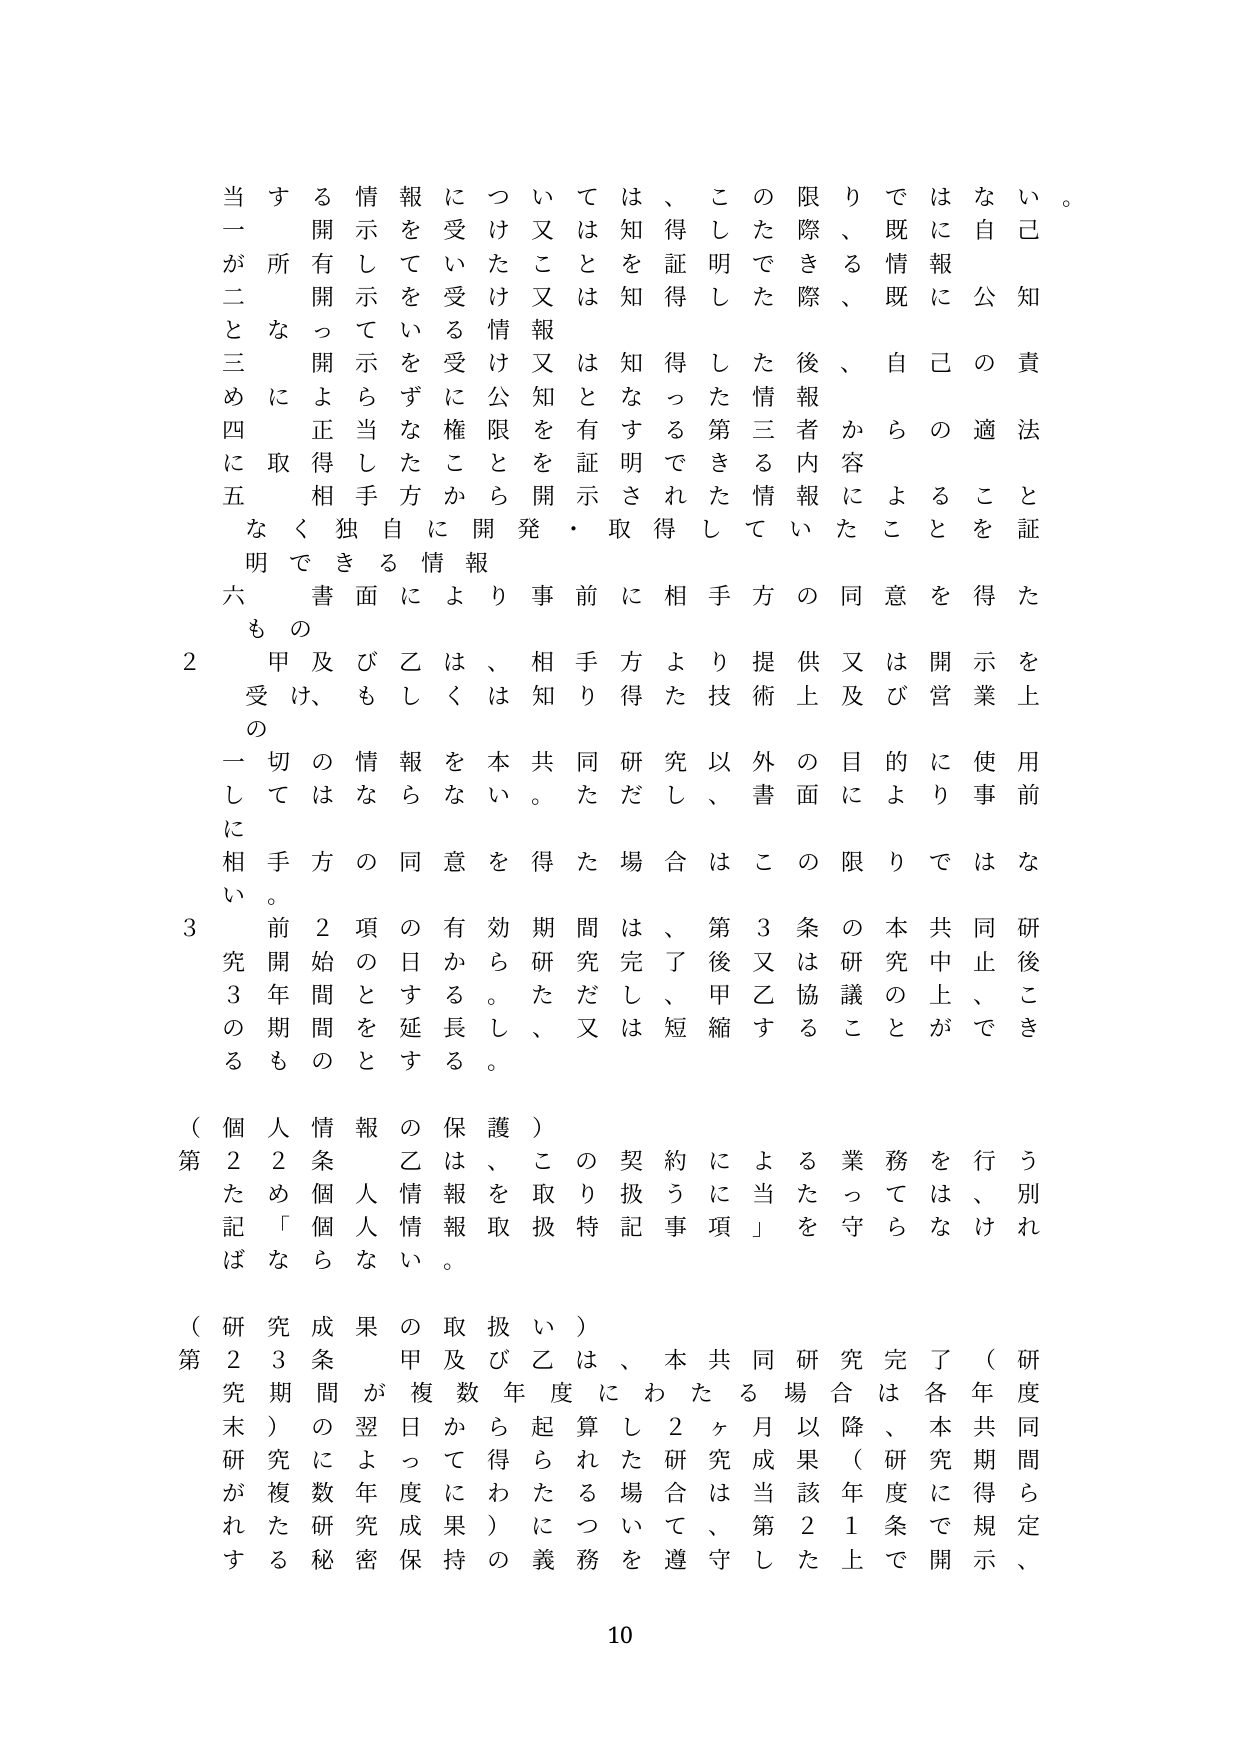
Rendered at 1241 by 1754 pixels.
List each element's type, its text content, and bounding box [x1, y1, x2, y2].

text 一 開示を受け又は知得した際、既に自己が所有していたことを証明できる情報 [178, 212, 1062, 279]
text ２ 甲及び乙は、相手方より提供又は開示を受け、もしくは知り得た技術上及び営業上の [178, 644, 1062, 744]
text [178, 179, 1062, 212]
text 四 正当な権限を有する第三者からの適法に取得したことを証明できる内容 [178, 412, 1062, 478]
text （研究成果の取扱い） [178, 1309, 1062, 1342]
text 二 開示を受け又は知得した際、既に公知となっている情報 [178, 279, 1062, 345]
text 五 相手方から開示された情報によることなく独自に開発・取得していたことを証明できる情報 [178, 478, 1062, 578]
text 三 開示を受け又は知得した後、自己の責めによらずに公知となった情報 [178, 345, 1062, 412]
text 相手方の同意を得た場合はこの限りではない。 [201, 844, 1062, 910]
text 一切の情報を本共同研究以外の目的に使用してはならない。ただし、書面により事前に [201, 744, 1062, 844]
text （個人情報の保護） [178, 1109, 1062, 1143]
text 第２２条 乙は、この契約による業務を行うため個人情報を取り扱うに当たっては、別記「個人情報取扱特記事項」を守らなければならない。 [178, 1143, 1062, 1276]
text 六 書面により事前に相手方の同意を得たもの [178, 578, 1062, 644]
text ３ 前２項の有効期間は、第３条の本共同研究開始の日から研究完了後又は研究中止後３年間とする。ただし、甲乙協議の上、この期間を延長し、又は短縮することができるものとする。 [178, 910, 1062, 1076]
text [178, 1342, 1062, 1575]
